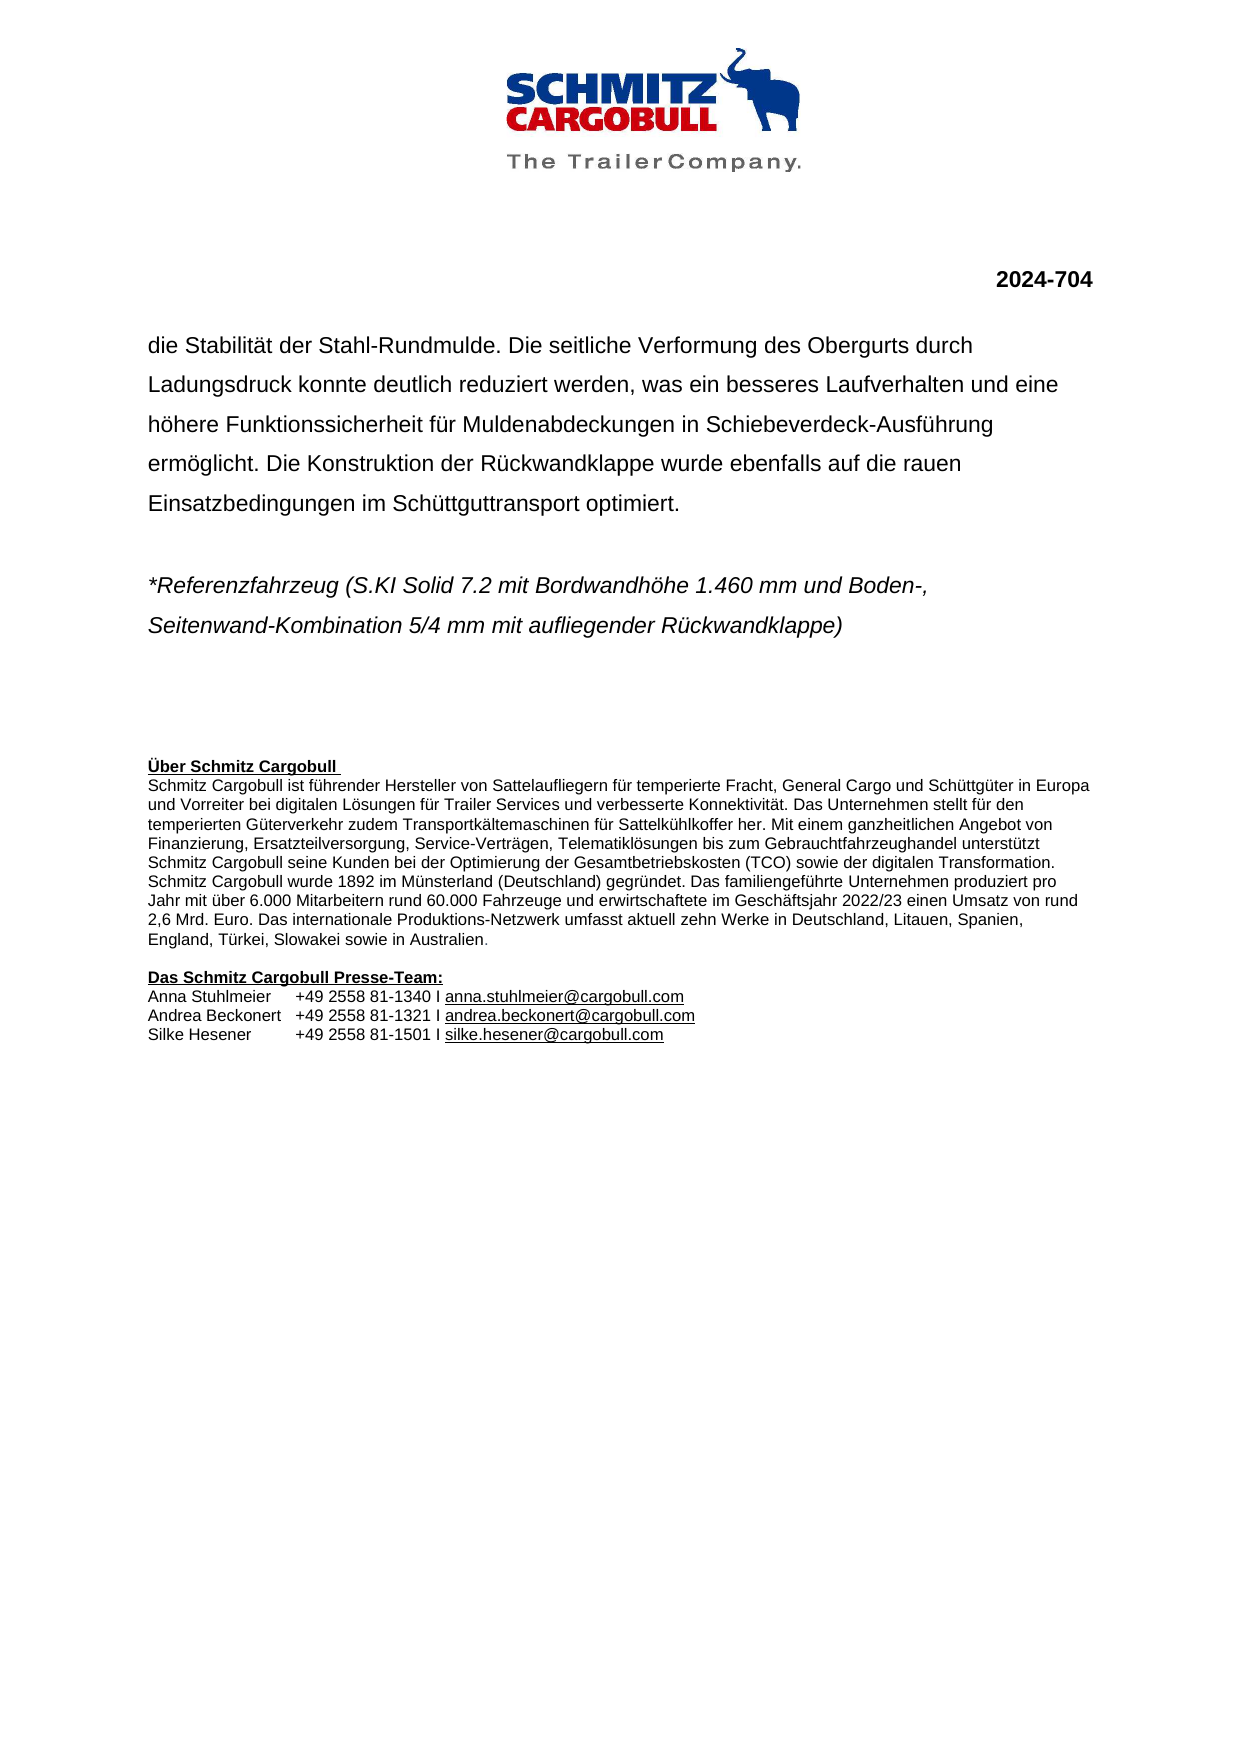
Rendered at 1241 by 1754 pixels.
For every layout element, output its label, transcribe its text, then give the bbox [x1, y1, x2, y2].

text *Referenzfahrzeug (S.KI Solid 7.2 mit Bordwandhöhe 1.460 mm und Boden-, Seitenwand-Kombination 5/4 mm mit aufliegender Rückwandklappe) [148, 572, 1034, 638]
text Andrea Beckonert +49 2558 81-1321 I andrea.beckonert@cargobull.com Silke Hesener +49 2558 81-1501 I silke.hesener@cargobull.com [148, 1006, 1093, 1044]
text Schmitz Cargobull ist führender Hersteller von Sattelaufliegern für temperierte Fracht, General Cargo und Schüttgüter in Europa und Vorreiter bei digitalen Lösungen für Trailer Services und verbesserte Konnektivität. Das Unternehmen stellt für den temperierten Güterverkehr zudem Transportkältemaschinen für Sattelkühlkoffer her. Mit einem ganzheitlichen Angebot von Finanzierung, Ersatzteilversorgung, Service-Verträgen, Telematiklösungen bis zum Gebrauchtfahrzeughandel unterstützt Schmitz Cargobull seine Kunden bei der Optimierung der Gesamtbetriebskosten (TCO) sowie der digitalen Transformation. Schmitz Cargobull wurde 1892 im Münsterland (Deutschland) gegründet. Das familiengeführte Unternehmen produziert pro Jahr mit über 6.000 Mitarbeitern rund 60.000 Fahrzeuge und erwirtschaftete im Geschäftsjahr 2022/23 einen Umsatz von rund 2,6 Mrd. Euro. Das internationale Produktions-Netzwerk umfasst aktuell zehn Werke in Deutschland, Litauen, Spanien, England, Türkei, Slowakei sowie in Australien. [148, 776, 1093, 948]
text Anna Stuhlmeier +49 2558 81-1340 I anna.stuhlmeier@cargobull.com [148, 987, 1004, 1006]
text 2024-704 [148, 266, 1093, 292]
text die Stabilität der Stahl-Rundmulde. Die seitliche Verformung des Obergurts durch Ladungsdruck konnte deutlich reduziert werden, was ein besseres Laufverhalten und eine höhere Funktionssicherheit für Muldenabdeckungen in Schiebeverdeck-Ausführung ermöglicht. Die Konstruktion der Rückwandklappe wurde ebenfalls auf die rauen Einsatzbedingungen im Schüttguttransport optimiert. [148, 332, 1093, 516]
text Über Schmitz Cargobull [148, 757, 1004, 776]
text Das Schmitz Cargobull Presse-Team: [148, 968, 1063, 987]
picture [506, 48, 801, 172]
